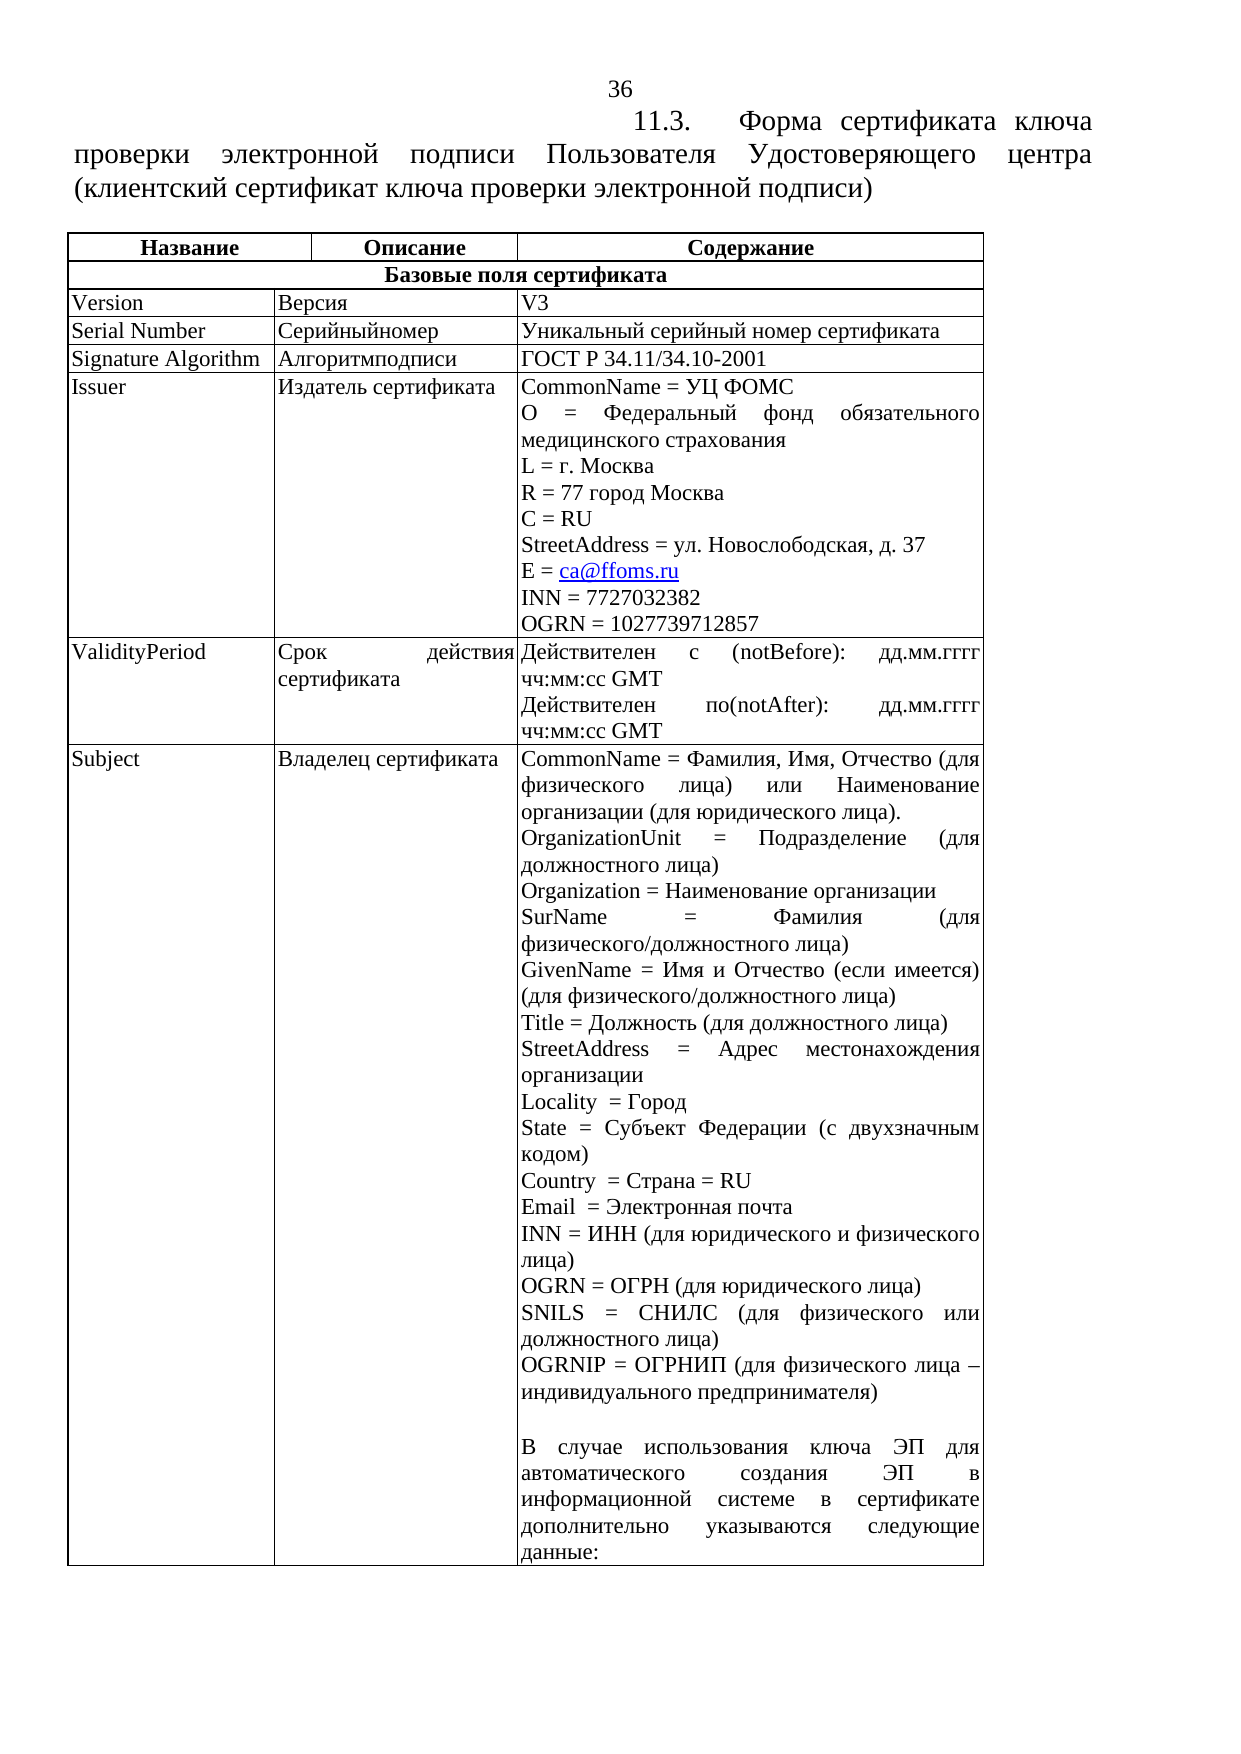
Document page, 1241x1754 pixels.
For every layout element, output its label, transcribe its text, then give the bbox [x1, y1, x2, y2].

table_cell Версия [275, 290, 517, 316]
table_cell Serial Number [69, 317, 274, 344]
table_cell ValidityPeriod [69, 638, 274, 744]
table_cell Серийныйномер [275, 317, 517, 344]
table_cell Subject [69, 745, 274, 1564]
table_cell Базовые поля сертификата [69, 262, 983, 288]
table_header Описание [312, 234, 517, 260]
table_cell Version [69, 290, 274, 316]
table_cell Алгоритмподписи [275, 345, 517, 372]
table_cell Issuer [69, 373, 274, 637]
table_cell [518, 745, 983, 1564]
subtitle Форма сертификата ключа проверки электронной подписи Пользователя Удостоверяющего центра (клиентский сертификат ключа проверки электронной подписи) [74, 103, 1093, 203]
table_cell СommonName = УЦ ФОМС О = Федеральный фонд обязательного медицинского страхования L = г. Москва R = 77 город Москва C = RU StreetAddress = ул. Новослободская, д. 37 E = ca@ffoms.ru INN = 7727032382 OGRN = 1027739712857 [518, 373, 983, 637]
table_cell Срок действия сертификата [275, 638, 517, 744]
table_header Название [69, 234, 311, 260]
table_cell V3 [518, 290, 983, 316]
table_cell ГОСТ Р 34.11/34.10-2001 [518, 345, 983, 372]
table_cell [275, 745, 517, 1564]
table_header Содержание [518, 234, 983, 260]
table_cell Signature Algorithm [69, 345, 274, 372]
table_cell Действителен с (notBefore): дд.мм.гггг чч:мм:сс GMT Действителен по(notAfter): дд.мм.гггг чч:мм:сс GMT [518, 638, 983, 744]
table_cell Уникальный серийный номер сертификата [518, 317, 983, 344]
table_cell Издатель сертификата [275, 373, 517, 637]
